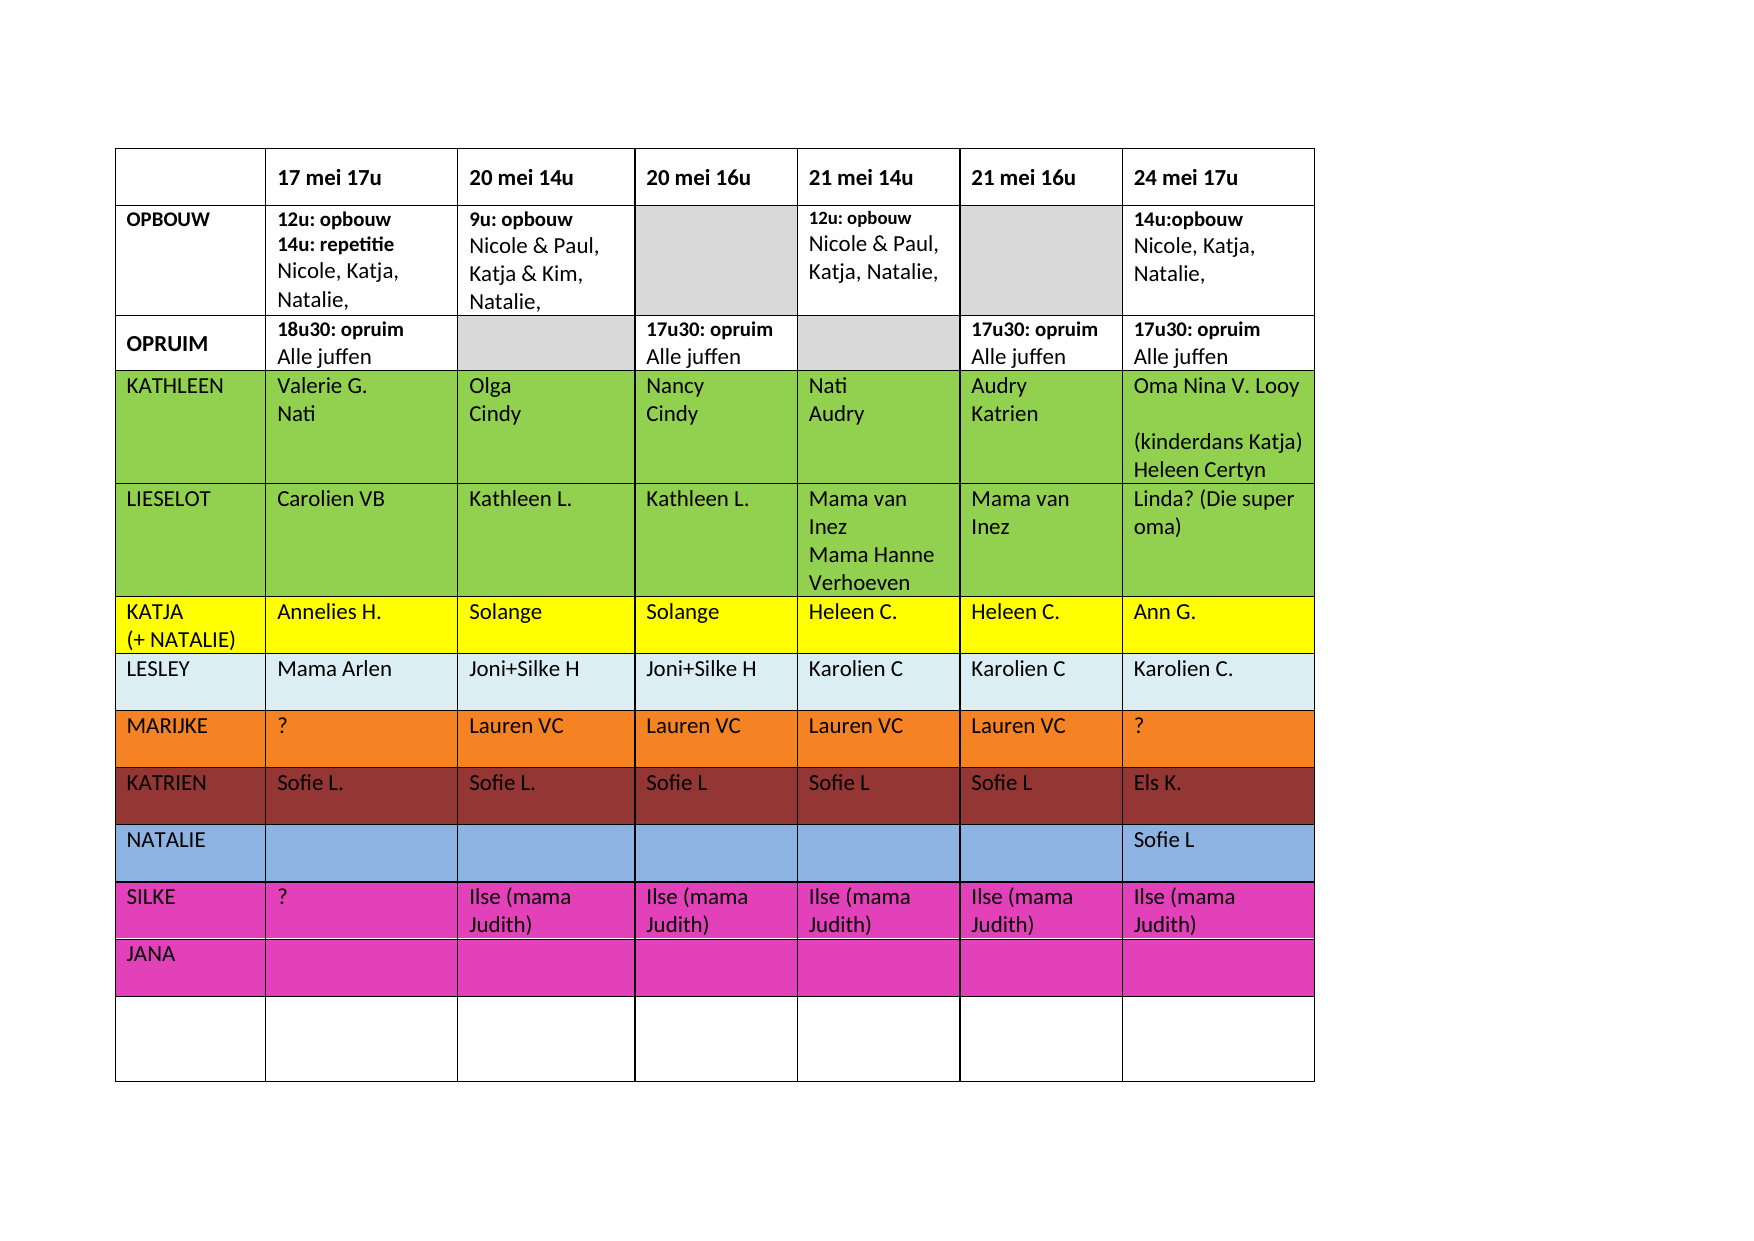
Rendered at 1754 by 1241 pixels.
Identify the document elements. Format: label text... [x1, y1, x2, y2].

table_cell Ilse (mama Judith) [798, 883, 959, 938]
table_cell 14u:opbouw Nicole, Katja, Natalie, [1123, 206, 1314, 315]
table_header 24 mei 17u [1123, 149, 1314, 205]
table_cell SILKE [116, 883, 265, 938]
table_cell 17u30: opruim Alle juffen [636, 316, 797, 370]
table_cell Karolien C [961, 654, 1122, 710]
table_cell Joni+Silke H [636, 654, 797, 710]
table_cell JANA [116, 940, 265, 996]
table_cell Solange [458, 597, 634, 653]
table_cell ? [266, 711, 457, 767]
table_cell Heleen C. [798, 597, 959, 653]
table_cell [961, 206, 1122, 315]
table_cell Sofie L. [458, 768, 634, 824]
table_cell 12u: opbouw 14u: repetitie Nicole, Katja, Natalie, [266, 206, 457, 315]
table_cell Lauren VC [458, 711, 634, 767]
table_cell [636, 997, 797, 1081]
table_cell Valerie G. Nati [266, 371, 457, 483]
table_cell [458, 940, 634, 996]
table_cell [458, 997, 634, 1081]
table_cell Mama van Inez [961, 484, 1122, 596]
table_cell ? [266, 883, 457, 938]
table_cell Nancy Cindy [636, 371, 797, 483]
table_cell [458, 825, 634, 881]
table_cell [1123, 940, 1314, 996]
table_cell [636, 940, 797, 996]
table_cell [266, 997, 457, 1081]
table_header 20 mei 14u [458, 149, 634, 205]
table_cell Kathleen L. [458, 484, 634, 596]
table_cell [266, 825, 457, 881]
table_cell Ann G. [1123, 597, 1314, 653]
table_header 21 mei 16u [961, 149, 1122, 205]
table_cell Solange [636, 597, 797, 653]
table_cell Carolien VB [266, 484, 457, 596]
table_cell Sofie L. [266, 768, 457, 824]
table_cell [798, 997, 959, 1081]
table_cell Linda? (Die super oma) [1123, 484, 1314, 596]
table_cell [961, 997, 1122, 1081]
table_cell MARIJKE [116, 711, 265, 767]
table_cell KATHLEEN [116, 371, 265, 483]
table_header 20 mei 16u [636, 149, 797, 205]
table_header [116, 149, 265, 205]
table_cell Ilse (mama Judith) [636, 883, 797, 938]
table_cell Nati Audry [798, 371, 959, 483]
table_cell Lauren VC [961, 711, 1122, 767]
table_cell [266, 940, 457, 996]
table_cell [1123, 997, 1314, 1081]
table_cell Heleen C. [961, 597, 1122, 653]
table_cell Annelies H. [266, 597, 457, 653]
table_cell [798, 940, 959, 996]
table_cell Karolien C. [1123, 654, 1314, 710]
table_cell [636, 206, 797, 315]
table_cell 9u: opbouw Nicole & Paul, Katja & Kim, Natalie, [458, 206, 634, 315]
table_cell [961, 940, 1122, 996]
table_cell Karolien C [798, 654, 959, 710]
table_cell Kathleen L. [636, 484, 797, 596]
table_cell ? [1123, 711, 1314, 767]
table_cell Joni+Silke H [458, 654, 634, 710]
table_cell OPBOUW [116, 206, 265, 315]
table_cell Olga Cindy [458, 371, 634, 483]
table_cell Sofie L [636, 768, 797, 824]
table_cell Oma Nina V. Looy (kinderdans Katja) Heleen Certyn [1123, 371, 1314, 483]
table_cell Mama van Inez Mama Hanne Verhoeven [798, 484, 959, 596]
table_cell Audry Katrien [961, 371, 1122, 483]
table_cell 18u30: opruim Alle juffen [266, 316, 457, 370]
table_cell 17u30: opruim Alle juffen [1123, 316, 1314, 370]
table_cell Sofie L [798, 768, 959, 824]
table_cell OPRUIM [116, 316, 265, 370]
table_cell Ilse (mama Judith) [458, 883, 634, 938]
table_cell 17u30: opruim Alle juffen [961, 316, 1122, 370]
table_cell KATJA (+ NATALIE) [116, 597, 265, 653]
table_cell LIESELOT [116, 484, 265, 596]
table_header 17 mei 17u [266, 149, 457, 205]
table_cell Els K. [1123, 768, 1314, 824]
table_cell [116, 997, 265, 1081]
table_cell Mama Arlen [266, 654, 457, 710]
table_cell Ilse (mama Judith) [1123, 883, 1314, 938]
table_cell Sofie L [961, 768, 1122, 824]
table_cell NATALIE [116, 825, 265, 881]
table_cell KATRIEN [116, 768, 265, 824]
table_cell Sofie L [1123, 825, 1314, 881]
table_cell LESLEY [116, 654, 265, 710]
table_cell [961, 825, 1122, 881]
table_cell [798, 825, 959, 881]
table_header 21 mei 14u [798, 149, 959, 205]
table_cell [458, 316, 634, 370]
table_cell [798, 316, 959, 370]
table_cell Lauren VC [636, 711, 797, 767]
table_cell Ilse (mama Judith) [961, 883, 1122, 938]
table_cell 12u: opbouw Nicole & Paul, Katja, Natalie, [798, 206, 959, 315]
table_cell Lauren VC [798, 711, 959, 767]
table_cell [636, 825, 797, 881]
